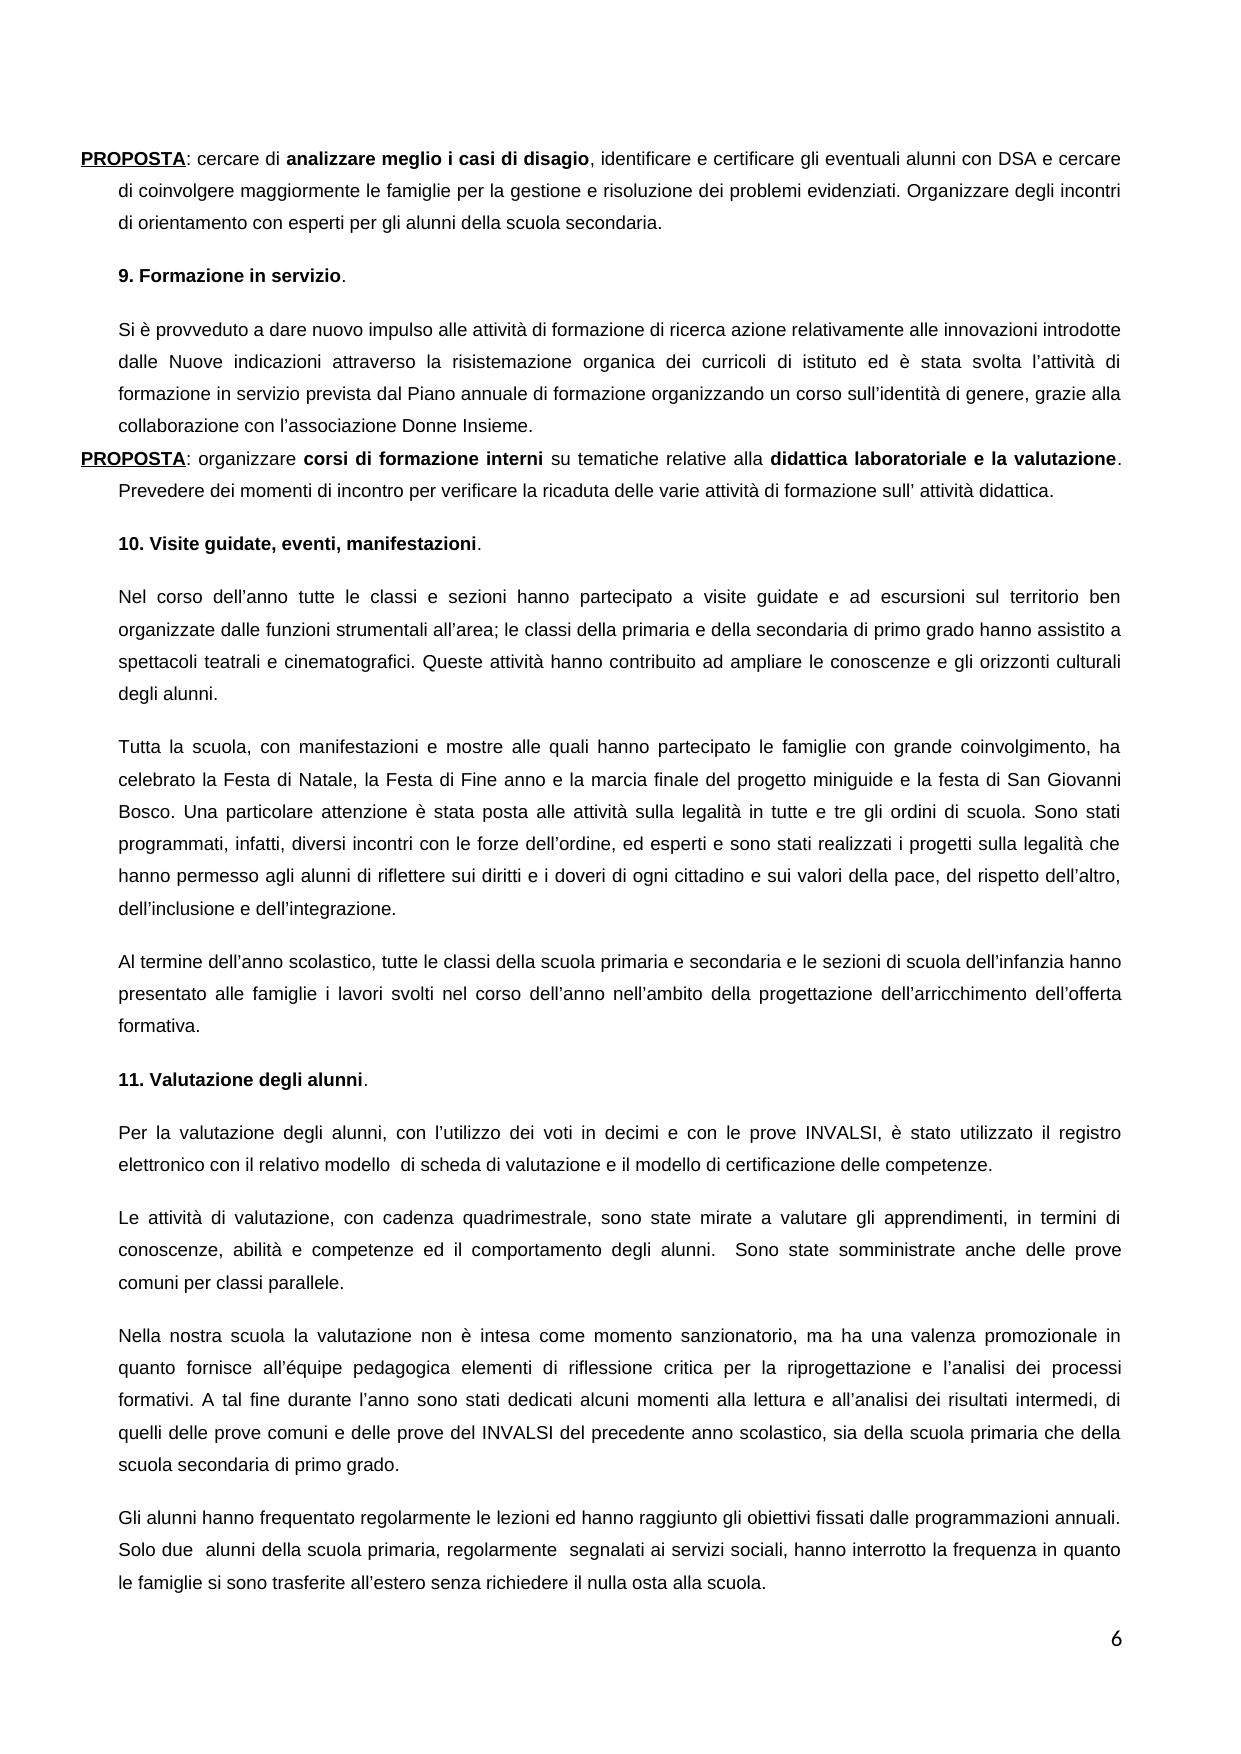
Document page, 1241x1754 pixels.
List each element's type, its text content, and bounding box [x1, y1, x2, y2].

text Si è provveduto a dare nuovo impulso alle attività di formazione di ricerca azione relativamente alle innovazioni introdotte dalle Nuove indicazioni attraverso la risistemazione organica dei curricoli di istituto ed è stata svolta l’attività di formazione in servizio prevista dal Piano annuale di formazione organizzando un corso sull’identità di genere, grazie alla collaborazione con l’associazione Donne Insieme. [118, 318, 1122, 437]
text Tutta la scuola, con manifestazioni e mostre alle quali hanno partecipato le famiglie con grande coinvolgimento, ha celebrato la Festa di Natale, la Festa di Fine anno e la marcia finale del progetto miniguide e la festa di San Giovanni Bosco. Una particolare attenzione è stata posta alle attività sulla legalità in tutte e tre gli ordini di scuola. Sono stati programmati, infatti, diversi incontri con le forze dell’ordine, ed esperti e sono stati realizzati i progetti sulla legalità che hanno permesso agli alunni di riflettere sui diritti e i doveri di ogni cittadino e sui valori della pace, del rispetto dell’altro, dell’inclusione e dell’integrazione. [118, 736, 1122, 919]
text PROPOSTA: cercare di analizzare meglio i casi di disagio, identificare e certificare gli eventuali alunni con DSA e cercare di coinvolgere maggiormente le famiglie per la gestione e risoluzione dei problemi evidenziati. Organizzare degli incontri di orientamento con esperti per gli alunni della scuola secondaria. [81, 148, 1122, 234]
text Nel corso dell’anno tutte le classi e sezioni hanno partecipato a visite guidate e ad escursioni sul territorio ben organizzate dalle funzioni strumentali all’area; le classi della primaria e della secondaria di primo grado hanno assistito a spettacoli teatrali e cinematografici. Queste attività hanno contribuito ad ampliare le conoscenze e gli orizzonti culturali degli alunni. [118, 586, 1122, 704]
text Gli alunni hanno frequentato regolarmente le lezioni ed hanno raggiunto gli obiettivi fissati dalle programmazioni annuali. Solo due alunni della scuola primaria, regolarmente segnalati ai servizi sociali, hanno interrotto la frequenza in quanto le famiglie si sono trasferite all’estero senza richiedere il nulla osta alla scuola. [118, 1507, 1122, 1593]
text 9. Formazione in servizio. [118, 265, 1122, 287]
text Al termine dell’anno scolastico, tutte le classi della scuola primaria e secondaria e le sezioni di scuola dell’infanzia hanno presentato alle famiglie i lavori svolti nel corso dell’anno nell’ambito della progettazione dell’arricchimento dell’offerta formativa. [118, 951, 1122, 1037]
text Per la valutazione degli alunni, con l’utilizzo dei voti in decimi e con le prove INVALSI, è stato utilizzato il registro elettronico con il relativo modello di scheda di valutazione e il modello di certificazione delle competenze. [118, 1122, 1122, 1175]
text PROPOSTA: organizzare corsi di formazione interni su tematiche relative alla didattica laboratoriale e la valutazione. Prevedere dei momenti di incontro per verificare la ricaduta delle varie attività di formazione sull’ attività didattica. [81, 448, 1122, 501]
text Le attività di valutazione, con cadenza quadrimestrale, sono state mirate a valutare gli apprendimenti, in termini di conoscenze, abilità e competenze ed il comportamento degli alunni. Sono state somministrate anche delle prove comuni per classi parallele. [118, 1207, 1122, 1293]
text 11. Valutazione degli alunni. [118, 1068, 1122, 1090]
text 10. Visite guidate, eventi, manifestazioni. [118, 533, 1122, 554]
text Nella nostra scuola la valutazione non è intesa come momento sanzionatorio, ma ha una valenza promozionale in quanto fornisce all’équipe pedagogica elementi di riflessione critica per la riprogettazione e l’analisi dei processi formativi. A tal fine durante l’anno sono stati dedicati alcuni momenti alla lettura e all’analisi dei risultati intermedi, di quelli delle prove comuni e delle prove del INVALSI del precedente anno scolastico, sia della scuola primaria che della scuola secondaria di primo grado. [118, 1325, 1122, 1475]
